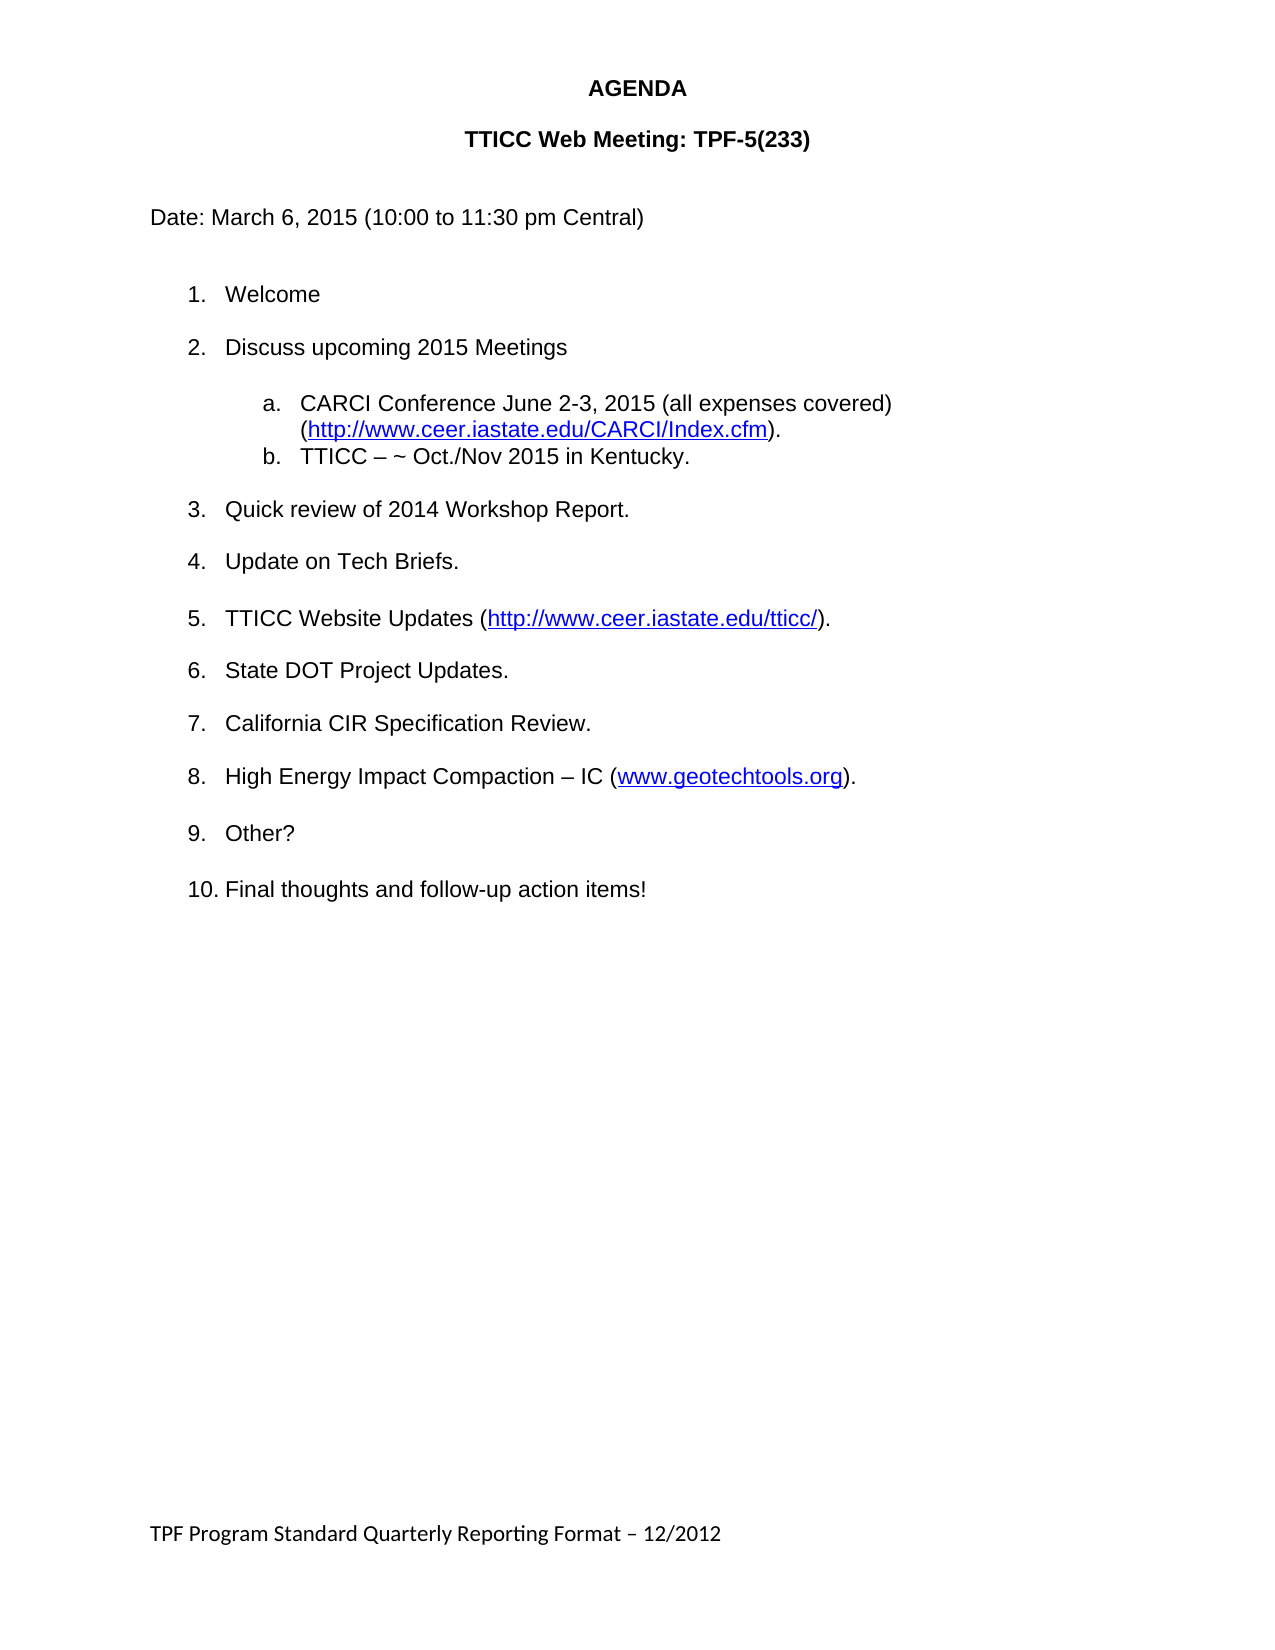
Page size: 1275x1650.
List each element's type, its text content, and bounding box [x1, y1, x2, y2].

text TTICC Web Meeting: TPF-5(233) [150, 126, 1125, 152]
text Date: March 6, 2015 (10:00 to 11:30 pm Central) [150, 203, 1125, 230]
list California CIR Specification Review. [187, 710, 1125, 737]
text AGENDA [150, 75, 1125, 101]
list State DOT Project Updates. [187, 657, 1125, 684]
list TTICC – ~ Oct./Nov 2015 in Kentucky. [262, 443, 1125, 469]
list Other? [187, 819, 1125, 846]
list Discuss upcoming 2015 Meetings [187, 333, 1125, 360]
list Welcome [187, 281, 1125, 307]
list High Energy Impact Compaction – IC (www.geotechtools.org). [187, 763, 1125, 789]
list Quick review of 2014 Workshop Report. [187, 496, 1125, 522]
list TTICC Website Updates (http://www.ceer.iastate.edu/tticc/). [187, 605, 1125, 631]
list Final thoughts and follow-up action items! [187, 876, 1125, 902]
list CARCI Conference June 2-3, 2015 (all expenses covered) (http://www.ceer.iastate.edu/CARCI/Index.cfm). [262, 390, 1125, 443]
list Update on Tech Briefs. [187, 548, 1125, 574]
